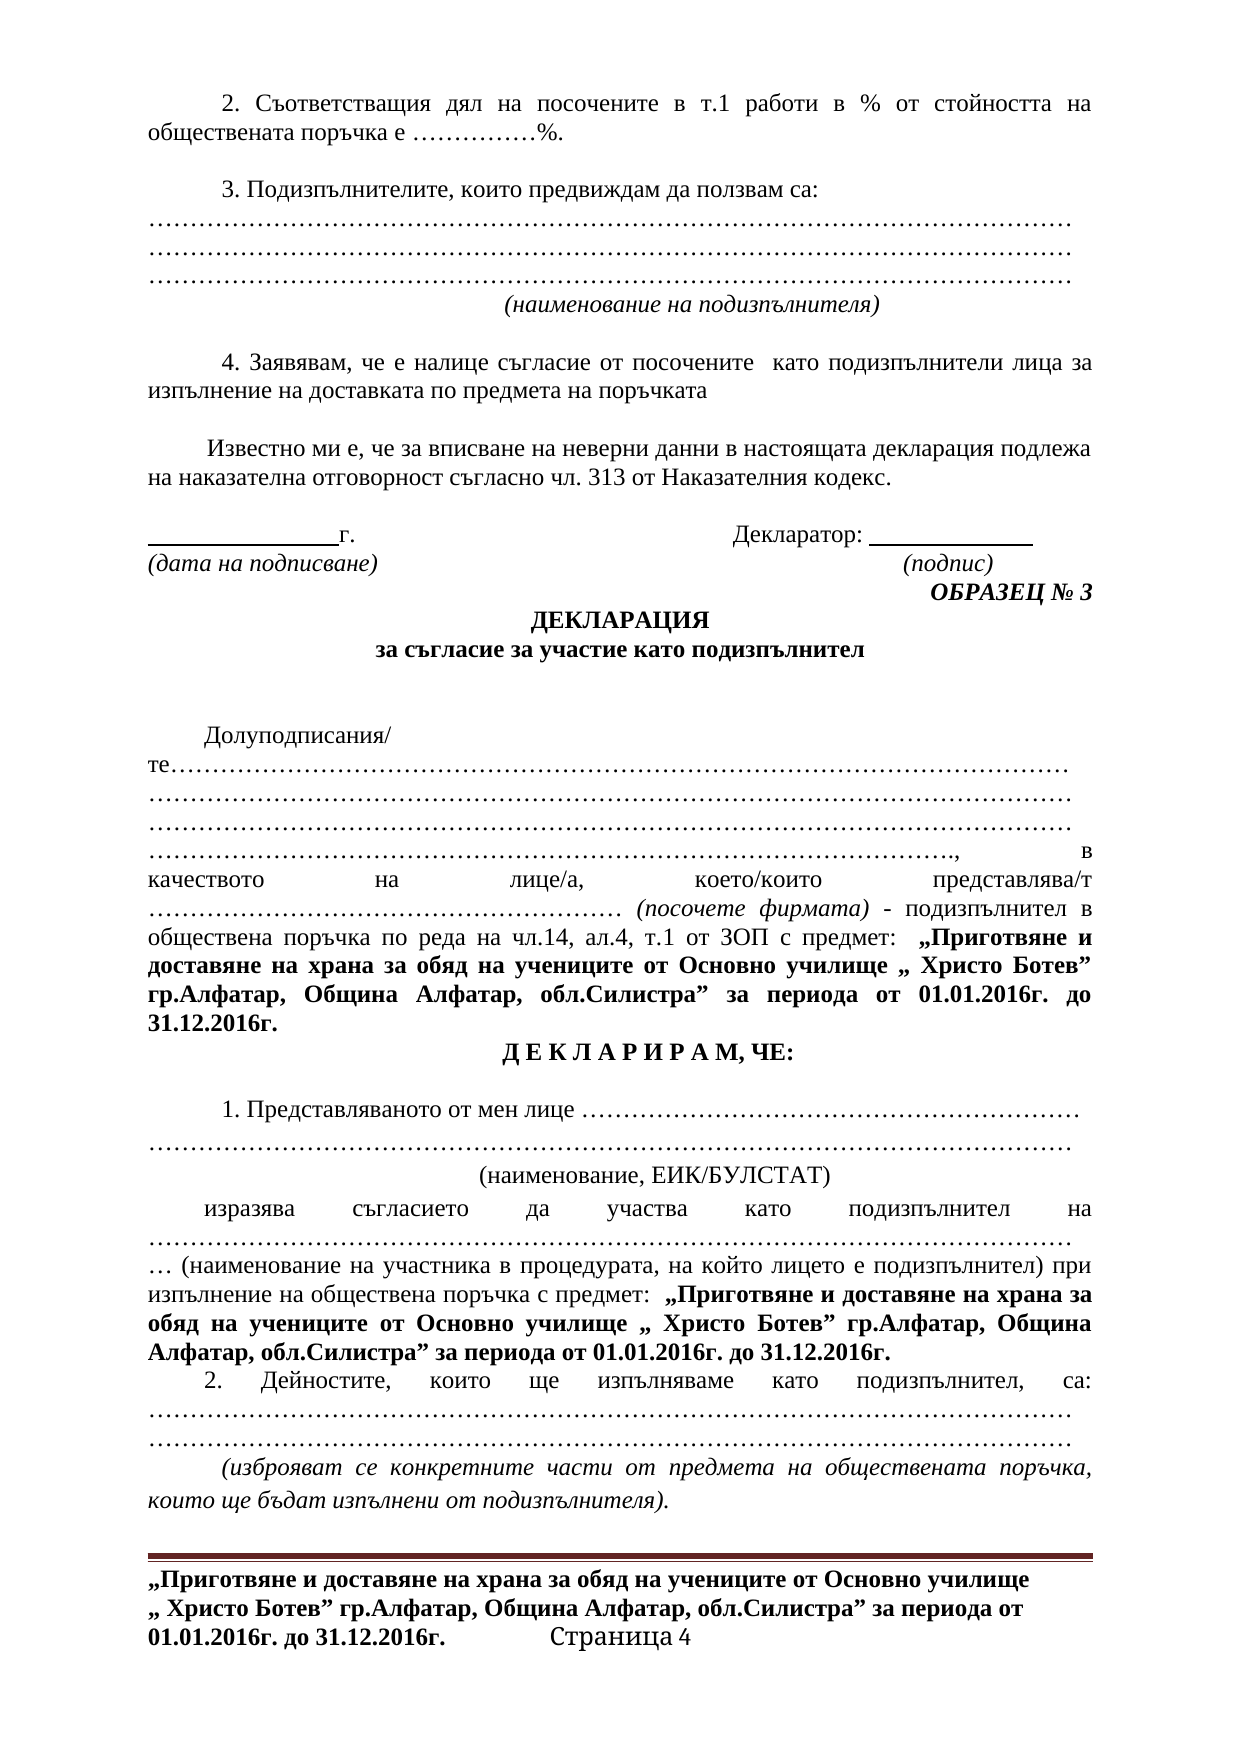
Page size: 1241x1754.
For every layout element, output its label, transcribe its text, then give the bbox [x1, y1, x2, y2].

text ОБРАЗЕЦ № 3 [148, 577, 1093, 605]
text 3. Подизпълнителите, които предвиждам да ползвам са: ……………………………………………………………………………………………………………………………………………………………………………………………………………………………………………………………………………………………………… [148, 174, 1093, 289]
text ДЕКЛАРАЦИЯ [148, 605, 1093, 634]
text г. Декларатор: [148, 519, 1093, 548]
list (изброяват се конкретните части от предмета на обществената поръчка, които ще бъдат изпълнени от подизпълнителя). [148, 1452, 1093, 1514]
text за съгласие за участие като подизпълнител [148, 634, 1093, 663]
text Долуподписания/те…………………………………………………………………………………………………………………………………………………………………………………………………………………………………………………………………………………………………………………………………………………………………………………………., в качеството на лице/а, което/които представлява/т ………………………………………………… (посочете фирмата) - подизпълнител в обществена поръчка по реда на чл.14, ал.4, т.1 от ЗОП с предмет: „Приготвяне и доставяне на храна за обяд на учениците от Основно училище „ Христо Ботев” гр.Алфатар, Община Алфатар, обл.Силистра” за периода от 01.01.2016г. до 31.12.2016г. [148, 720, 1093, 1037]
text Известно ми е, че за вписване на неверни данни в настоящата декларация подлежа на наказателна отговорност съгласно чл. 313 от Наказателния кодекс. [148, 433, 1093, 490]
list (наименование, ЕИК/БУЛСТАТ) [148, 1160, 1093, 1189]
text Д Е К Л А Р И Р А М, ЧЕ: [148, 1037, 1093, 1065]
text 2. Дейностите, които ще изпълняваме като подизпълнител, са: …………………………………………………………………………………………………………………………………………………………………………………………………… [148, 1366, 1093, 1452]
text (дата на подписване) (подпис) [148, 548, 1093, 577]
text 4. Заявявам, че е налице съгласие от посочените като подизпълнители лица за изпълнение на доставката по предмета на поръчката [148, 347, 1093, 404]
text 2. Съответстващия дял на посочените в т.1 работи в % от стойността на обществената поръчка е ……………%. [148, 88, 1093, 145]
text изразява съгласието да участва като подизпълнител на …………………………………………………………………………………………………… (наименование на участника в процедурата, на който лицето е подизпълнител) при изпълнение на обществена поръчка с предмет: „Приготвяне и доставяне на храна за обяд на учениците от Основно училище „ Христо Ботев” гр.Алфатар, Община Алфатар, обл.Силистра” за периода от 01.01.2016г. до 31.12.2016г. [148, 1193, 1093, 1366]
text (наименование на подизпълнителя) [148, 289, 1093, 318]
list ………………………………………………………………………………………………… [148, 1127, 1093, 1156]
list 1. Представляваното от мен лице …………………………………………………… [148, 1094, 1093, 1123]
